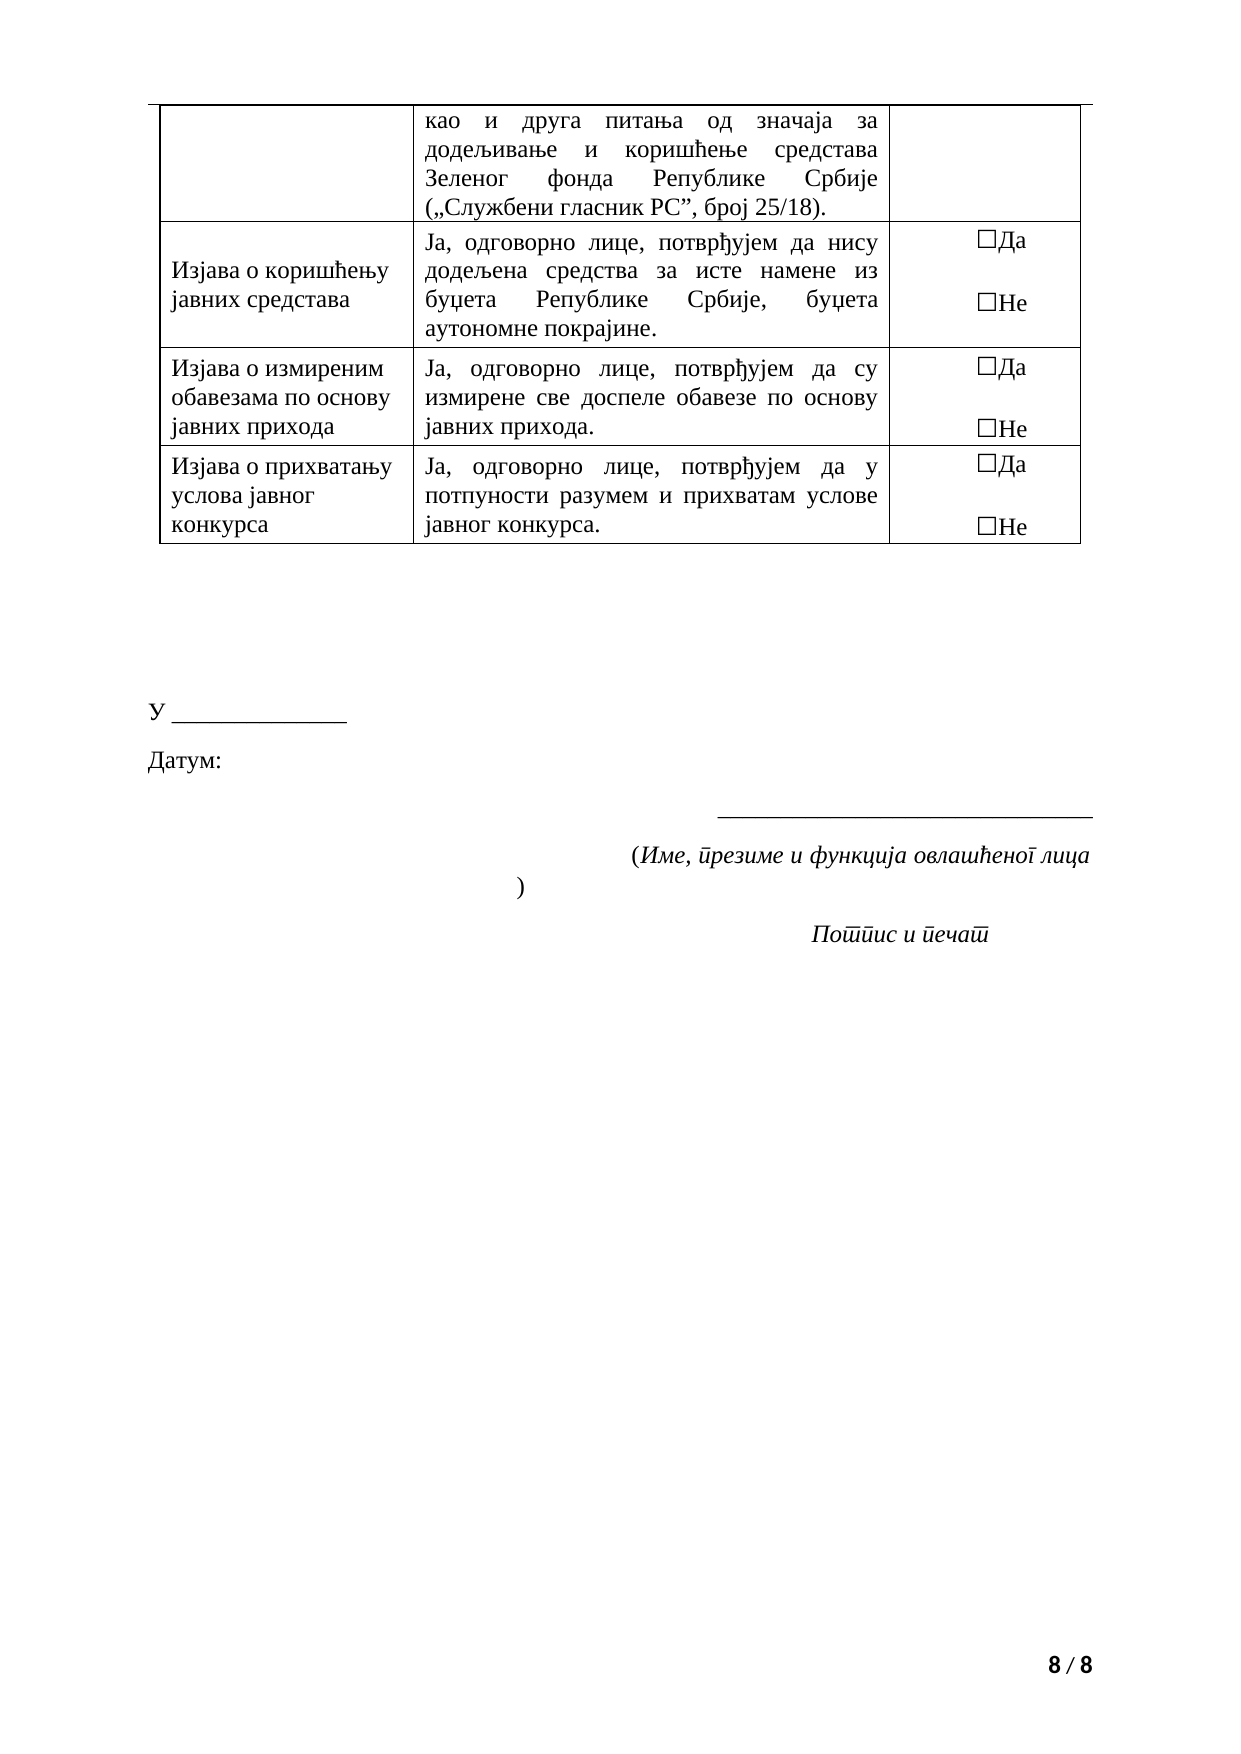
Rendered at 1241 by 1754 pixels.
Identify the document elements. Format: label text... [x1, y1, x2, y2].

table_header [148, 105, 1093, 602]
text ______________________________ [148, 792, 1093, 821]
text Потпис и печат [738, 919, 1093, 948]
text Датум: [148, 745, 1093, 773]
text У ______________ [148, 697, 1093, 726]
text (Име, презиме и функција овлашћеног лица ) [516, 840, 1093, 900]
